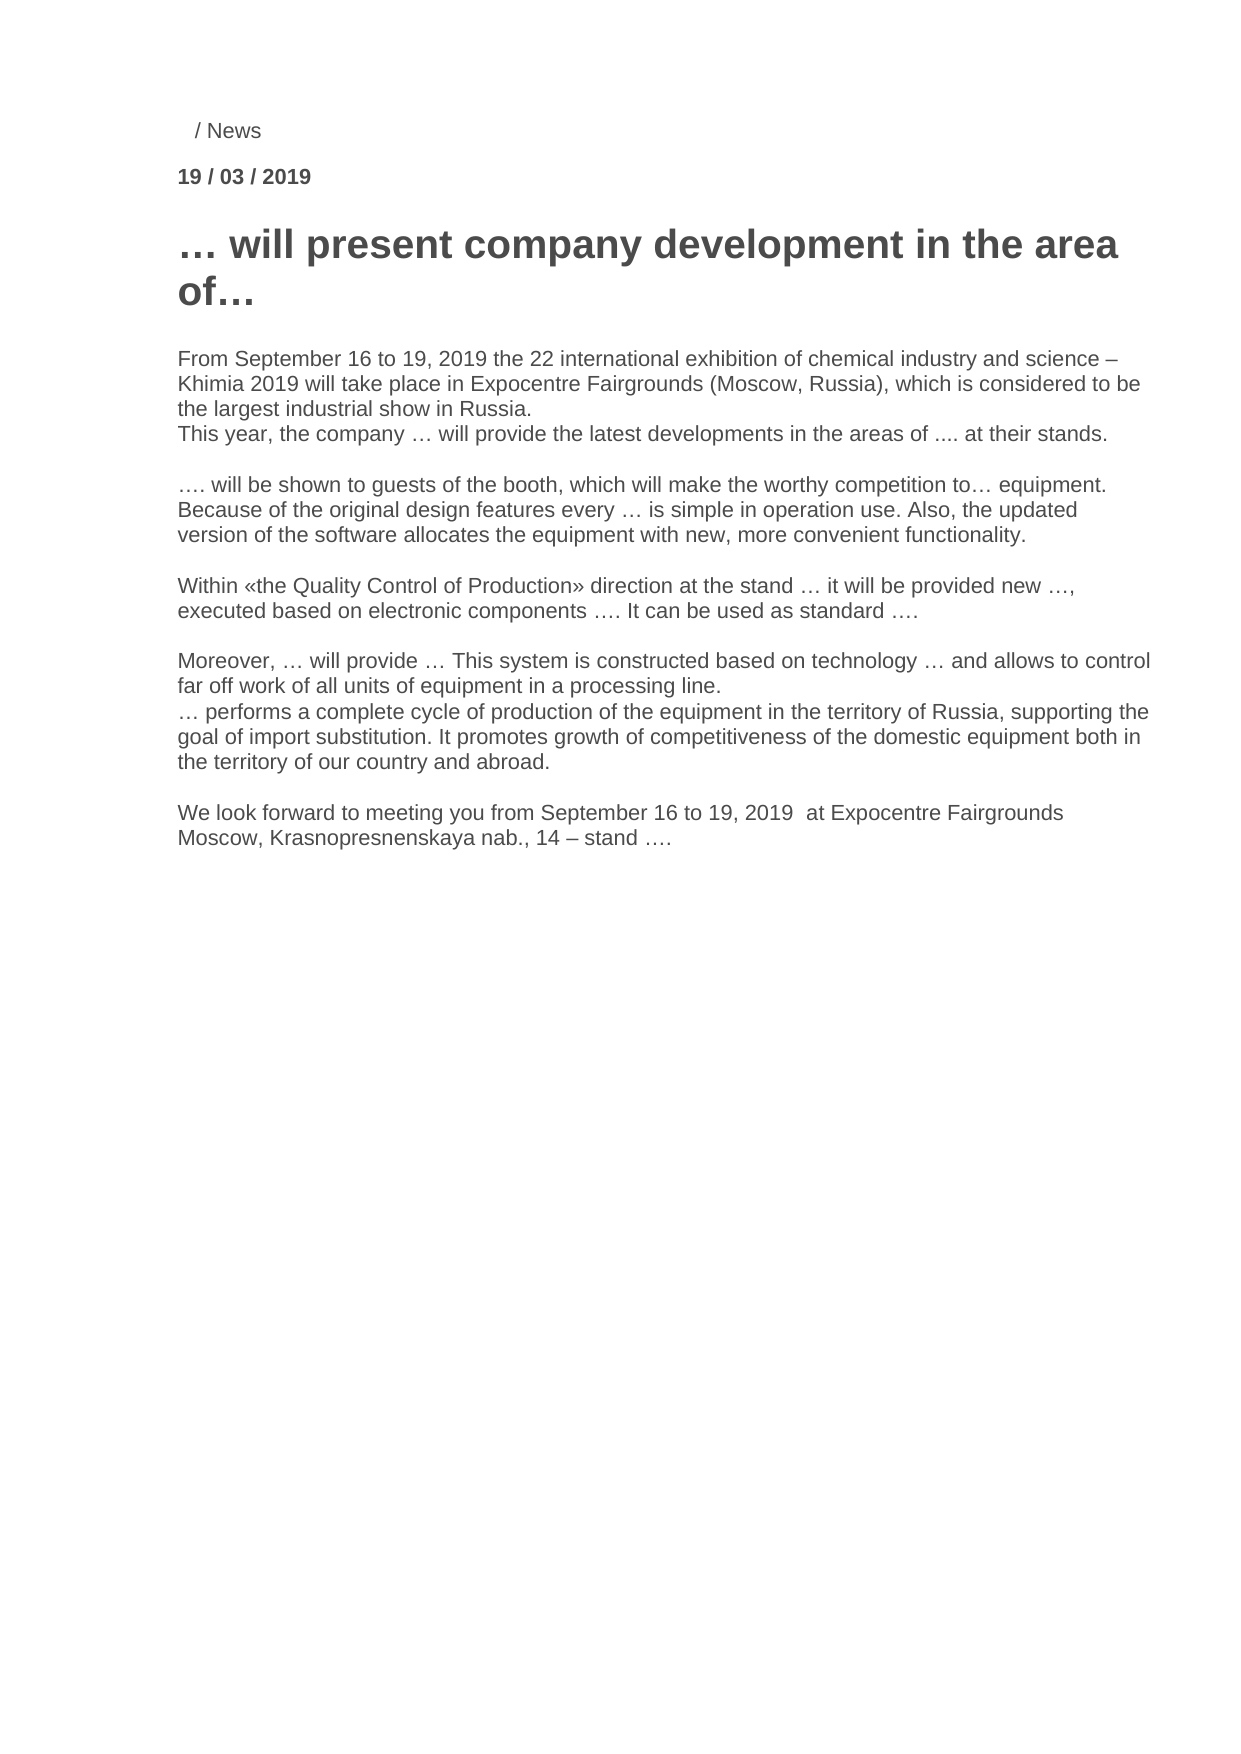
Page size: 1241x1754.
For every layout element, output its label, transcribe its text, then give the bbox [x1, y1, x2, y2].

text … will present company development in the area of… [177, 221, 1152, 314]
text … performs a complete cycle of production of the equipment in the territory of Russia, supporting the goal of import substitution. It promotes growth of competitiveness of the domestic equipment both in the territory of our country and abroad. [177, 698, 1152, 774]
text На главную / News [177, 118, 1152, 143]
text From September 16 to 19, 2019 the 22 international exhibition of chemical industry and science – Khimia 2019 will take place in Expocentre Fairgrounds (Moscow, Russia), which is considered to be the largest industrial show in Russia. [177, 346, 1152, 421]
text We look forward to meeting you from September 16 to 19, 2019 at Expocentre Fairgrounds Moscow, Krasnopresnenskaya nab., 14 – stand …. [177, 799, 1152, 850]
text Within «the Quality Control of Production» direction at the stand … it will be provided new …, executed based on electronic components …. It can be used as standard …. [177, 572, 1152, 623]
text This year, the company … will provide the latest developments in the areas of .... at their stands. [177, 421, 1152, 446]
text Moreover, … will provide … This system is constructed based on technology … and allows to control far off work of all units of equipment in a processing line. [177, 648, 1152, 698]
text 19 / 03 / 2019 [177, 164, 1152, 189]
text …. will be shown to guests of the booth, which will make the worthy competition to… equipment. Because of the original design features every … is simple in operation use. Also, the updated version of the software allocates the equipment with new, more convenient functionality. [177, 472, 1152, 547]
